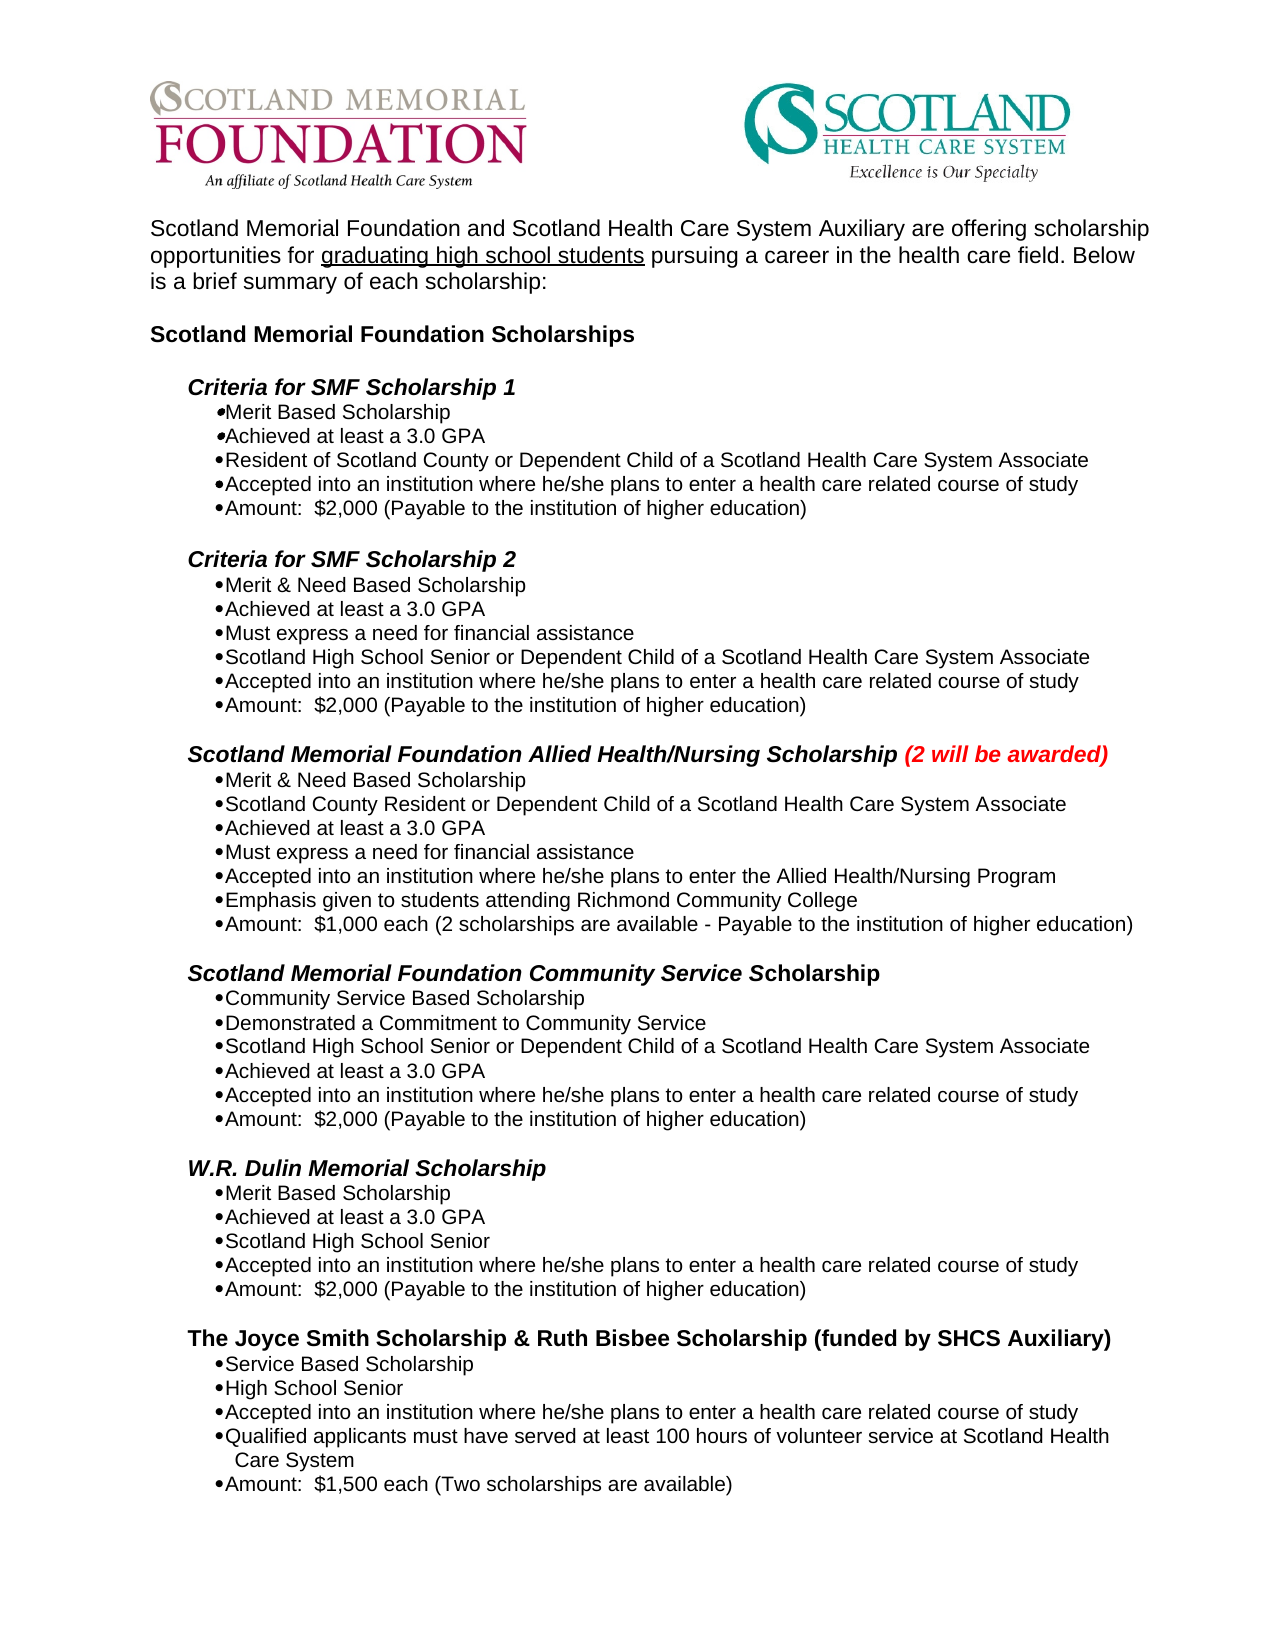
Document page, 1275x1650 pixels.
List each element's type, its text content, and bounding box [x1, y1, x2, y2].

list Community Service Based Scholarship [216, 986, 1153, 1010]
list Merit Based Scholarship [216, 1181, 1153, 1205]
list Amount: $1,000 each (2 scholarships are available - Payable to the institution of higher education) [216, 912, 1153, 936]
text W.R. Dulin Memorial Scholarship [187, 1154, 1153, 1181]
text Scotland Memorial Foundation Scholarships [150, 321, 1153, 347]
text Criteria for SMF Scholarship 2 [187, 546, 1153, 573]
list Achieved at least a 3.0 GPA [216, 1205, 1153, 1229]
list Accepted into an institution where he/she plans to enter a health care related course of study [216, 1082, 1153, 1107]
list Demonstrated a Commitment to Community Service [216, 1010, 1153, 1034]
list Accepted into an institution where he/she plans to enter a health care related course of study [216, 472, 1153, 496]
list Amount: $2,000 (Payable to the institution of higher education) [216, 1277, 1153, 1301]
list Achieved at least a 3.0 GPA [216, 597, 1153, 621]
list Accepted into an institution where he/she plans to enter a health care related course of study [216, 669, 1153, 693]
list Merit & Need Based Scholarship [216, 573, 1153, 597]
list Accepted into an institution where he/she plans to enter a health care related course of study [216, 1400, 1153, 1424]
picture [738, 75, 1075, 189]
picture [150, 81, 527, 189]
text Criteria for SMF Scholarship 1 [187, 373, 1153, 400]
list Achieved at least a 3.0 GPA [216, 816, 1153, 840]
text Scotland Memorial Foundation Allied Health/Nursing Scholarship (2 will be awarded) [187, 741, 1153, 767]
list Merit & Need Based Scholarship [216, 767, 1153, 792]
list Amount: $2,000 (Payable to the institution of higher education) [216, 1107, 1153, 1131]
list High School Senior [216, 1376, 1153, 1400]
list Achieved at least a 3.0 GPA [216, 1058, 1153, 1082]
list Scotland County Resident or Dependent Child of a Scotland Health Care System Associate [216, 792, 1153, 816]
list Resident of Scotland County or Dependent Child of a Scotland Health Care System Associate [216, 448, 1153, 472]
list Merit Based Scholarship [216, 400, 1153, 424]
text The Joyce Smith Scholarship & Ruth Bisbee Scholarship (funded by SHCS Auxiliary) [187, 1325, 1153, 1352]
text Scotland Memorial Foundation and Scotland Health Care System Auxiliary are offering scholarship opportunities for graduating high school students pursuing a career in the health care field. Below is a brief summary of each scholarship: [150, 215, 1153, 294]
list Amount: $1,500 each (Two scholarships are available) [216, 1472, 1153, 1496]
list Accepted into an institution where he/she plans to enter a health care related course of study [216, 1253, 1153, 1277]
list Accepted into an institution where he/she plans to enter the Allied Health/Nursing Program [216, 864, 1153, 888]
list Amount: $2,000 (Payable to the institution of higher education) [216, 693, 1153, 717]
list Service Based Scholarship [216, 1352, 1153, 1376]
list Scotland High School Senior or Dependent Child of a Scotland Health Care System Associate [216, 645, 1153, 669]
list Must express a need for financial assistance [216, 840, 1153, 864]
list Scotland High School Senior [216, 1229, 1153, 1253]
list Achieved at least a 3.0 GPA [216, 424, 1153, 448]
list Qualified applicants must have served at least 100 hours of volunteer service at Scotland Health Care System [216, 1424, 1153, 1472]
text Scotland Memorial Foundation Community Service Scholarship [187, 960, 1153, 986]
list Emphasis given to students attending Richmond Community College [216, 888, 1153, 912]
list Amount: $2,000 (Payable to the institution of higher education) [216, 496, 1153, 520]
list Scotland High School Senior or Dependent Child of a Scotland Health Care System Associate [216, 1034, 1153, 1058]
list Must express a need for financial assistance [216, 621, 1153, 645]
